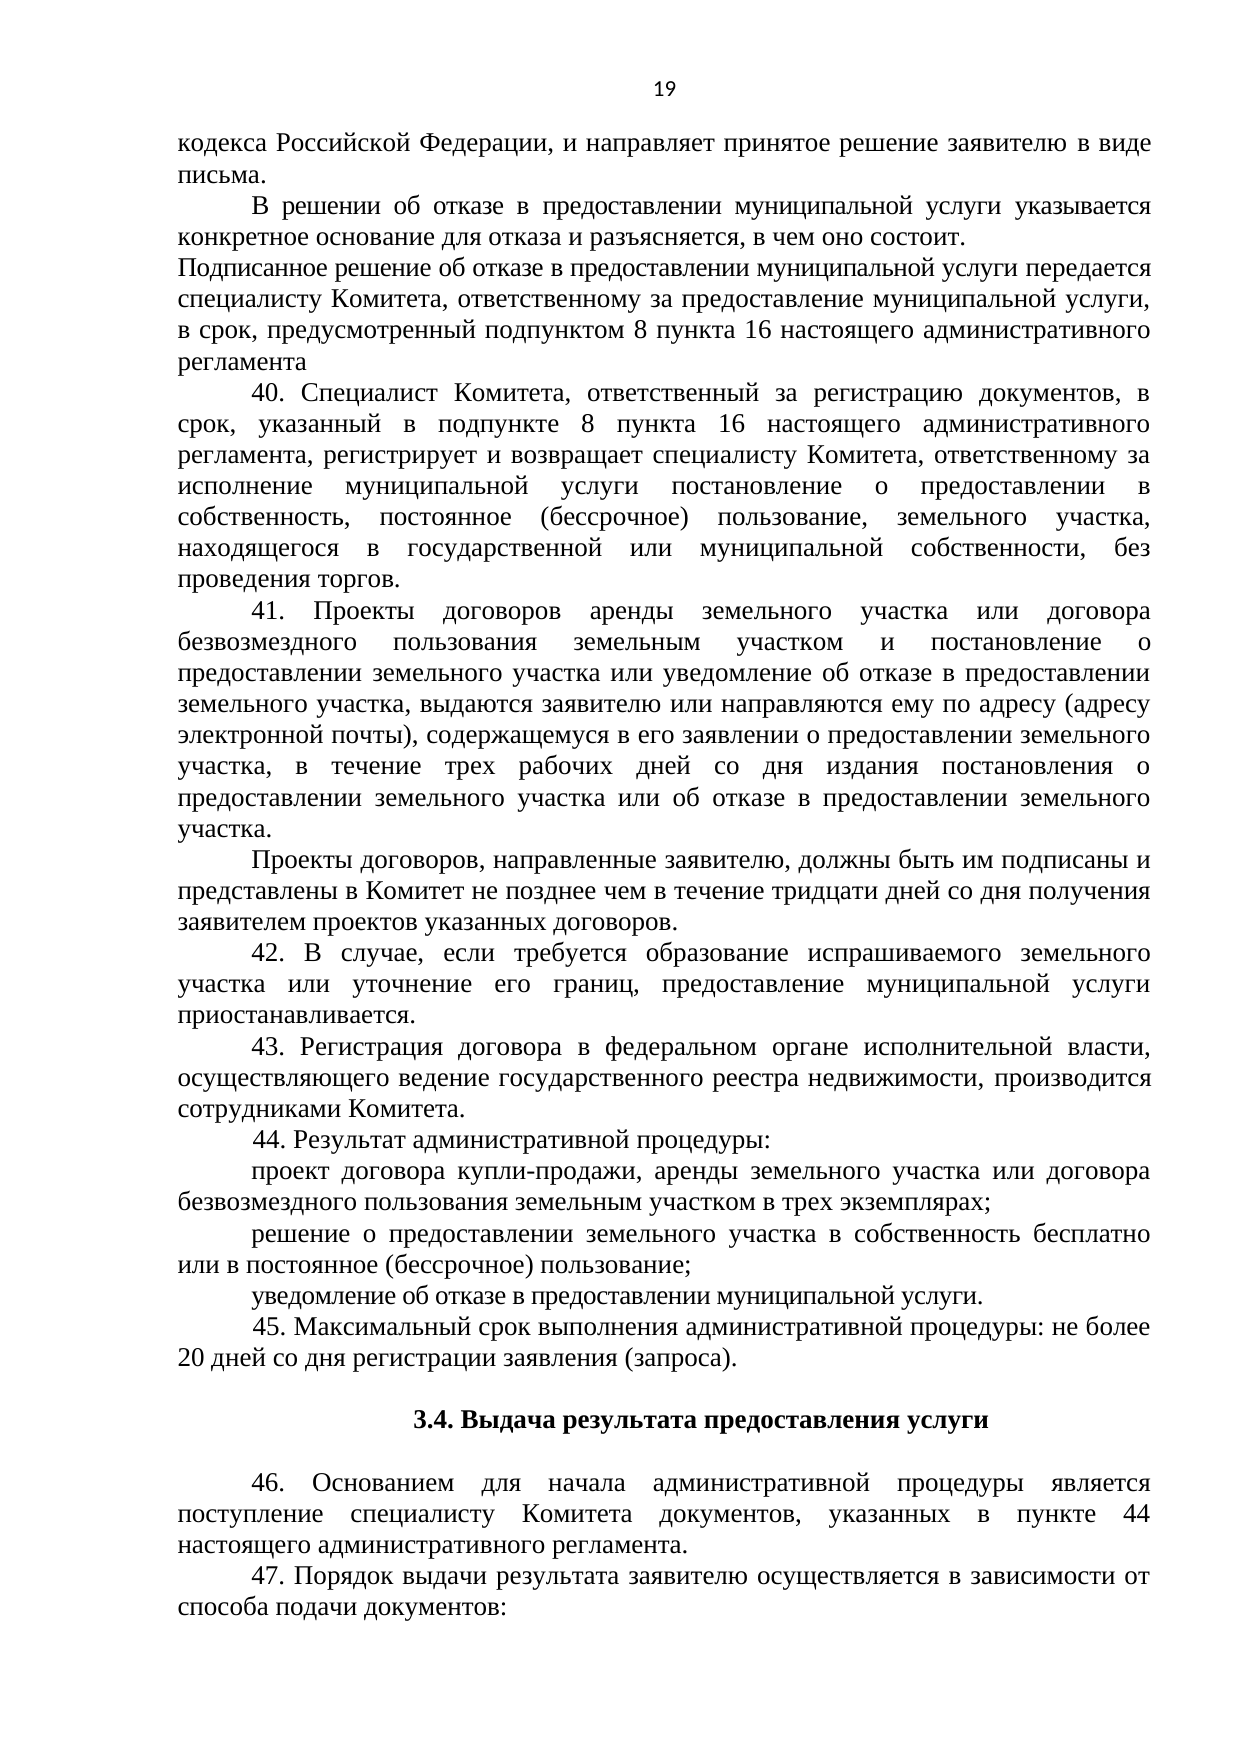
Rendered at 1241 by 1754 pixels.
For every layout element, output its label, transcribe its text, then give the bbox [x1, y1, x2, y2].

text В решении об отказе в предоставлении муниципальной услуги указывается конкретное основание для отказа и разъясняется, в чем оно состоит. [177, 189, 1152, 251]
text решение о предоставлении земельного участка в собственность бесплатно или в постоянное (бессрочное) пользование; [177, 1217, 1152, 1279]
text 41. Проекты договоров аренды земельного участка или договора безвозмездного пользования земельным участком и постановление о предоставлении земельного участка или уведомление об отказе в предоставлении земельного участка, выдаются заявителю или направляются ему по адресу (адресу электронной почты), содержащемуся в его заявлении о предоставлении земельного участка, в течение трех рабочих дней со дня издания постановления о предоставлении земельного участка или об отказе в предоставлении земельного участка. [177, 594, 1152, 843]
text 46. Основанием для начала административной процедуры является поступление специалисту Комитета документов, указанных в пункте 44 настоящего административного регламента. [177, 1466, 1152, 1559]
text Подписанное решение об отказе в предоставлении муниципальной услуги передается специалисту Комитета, ответственному за предоставление муниципальной услуги, в срок, предусмотренный подпунктом 8 пункта 16 настоящего административного регламента [177, 251, 1152, 376]
text Проекты договоров, направленные заявителю, должны быть им подписаны и представлены в Комитет не позднее чем в течение тридцати дней со дня получения заявителем проектов указанных договоров. [177, 843, 1152, 936]
text 3.4. Выдача результата предоставления услуги [177, 1403, 1152, 1435]
text 44. Результат административной процедуры: [177, 1123, 1152, 1154]
text 47. Порядок выдачи результата заявителю осуществляется в зависимости от способа подачи документов: [177, 1559, 1152, 1622]
text 40. Специалист Комитета, ответственный за регистрацию документов, в срок, указанный в подпункте 8 пункта 16 настоящего административного регламента, регистрирует и возвращает специалисту Комитета, ответственному за исполнение муниципальной услуги постановление о предоставлении в собственность, постоянное (бессрочное) пользование, земельного участка, находящегося в государственной или муниципальной собственности, без проведения торгов. [177, 376, 1152, 594]
text уведомление об отказе в предоставлении муниципальной услуги. [177, 1279, 1152, 1310]
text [177, 127, 1152, 189]
text проект договора купли-продажи, аренды земельного участка или договора безвозмездного пользования земельным участком в трех экземплярах; [177, 1154, 1152, 1217]
text 43. Регистрация договора в федеральном органе исполнительной власти, осуществляющего ведение государственного реестра недвижимости, производится сотрудниками Комитета. [177, 1030, 1152, 1123]
text 42. В случае, если требуется образование испрашиваемого земельного участка или уточнение его границ, предоставление муниципальной услуги приостанавливается. [177, 936, 1152, 1030]
text 45. Максимальный срок выполнения административной процедуры: не более 20 дней со дня регистрации заявления (запроса). [177, 1310, 1152, 1372]
